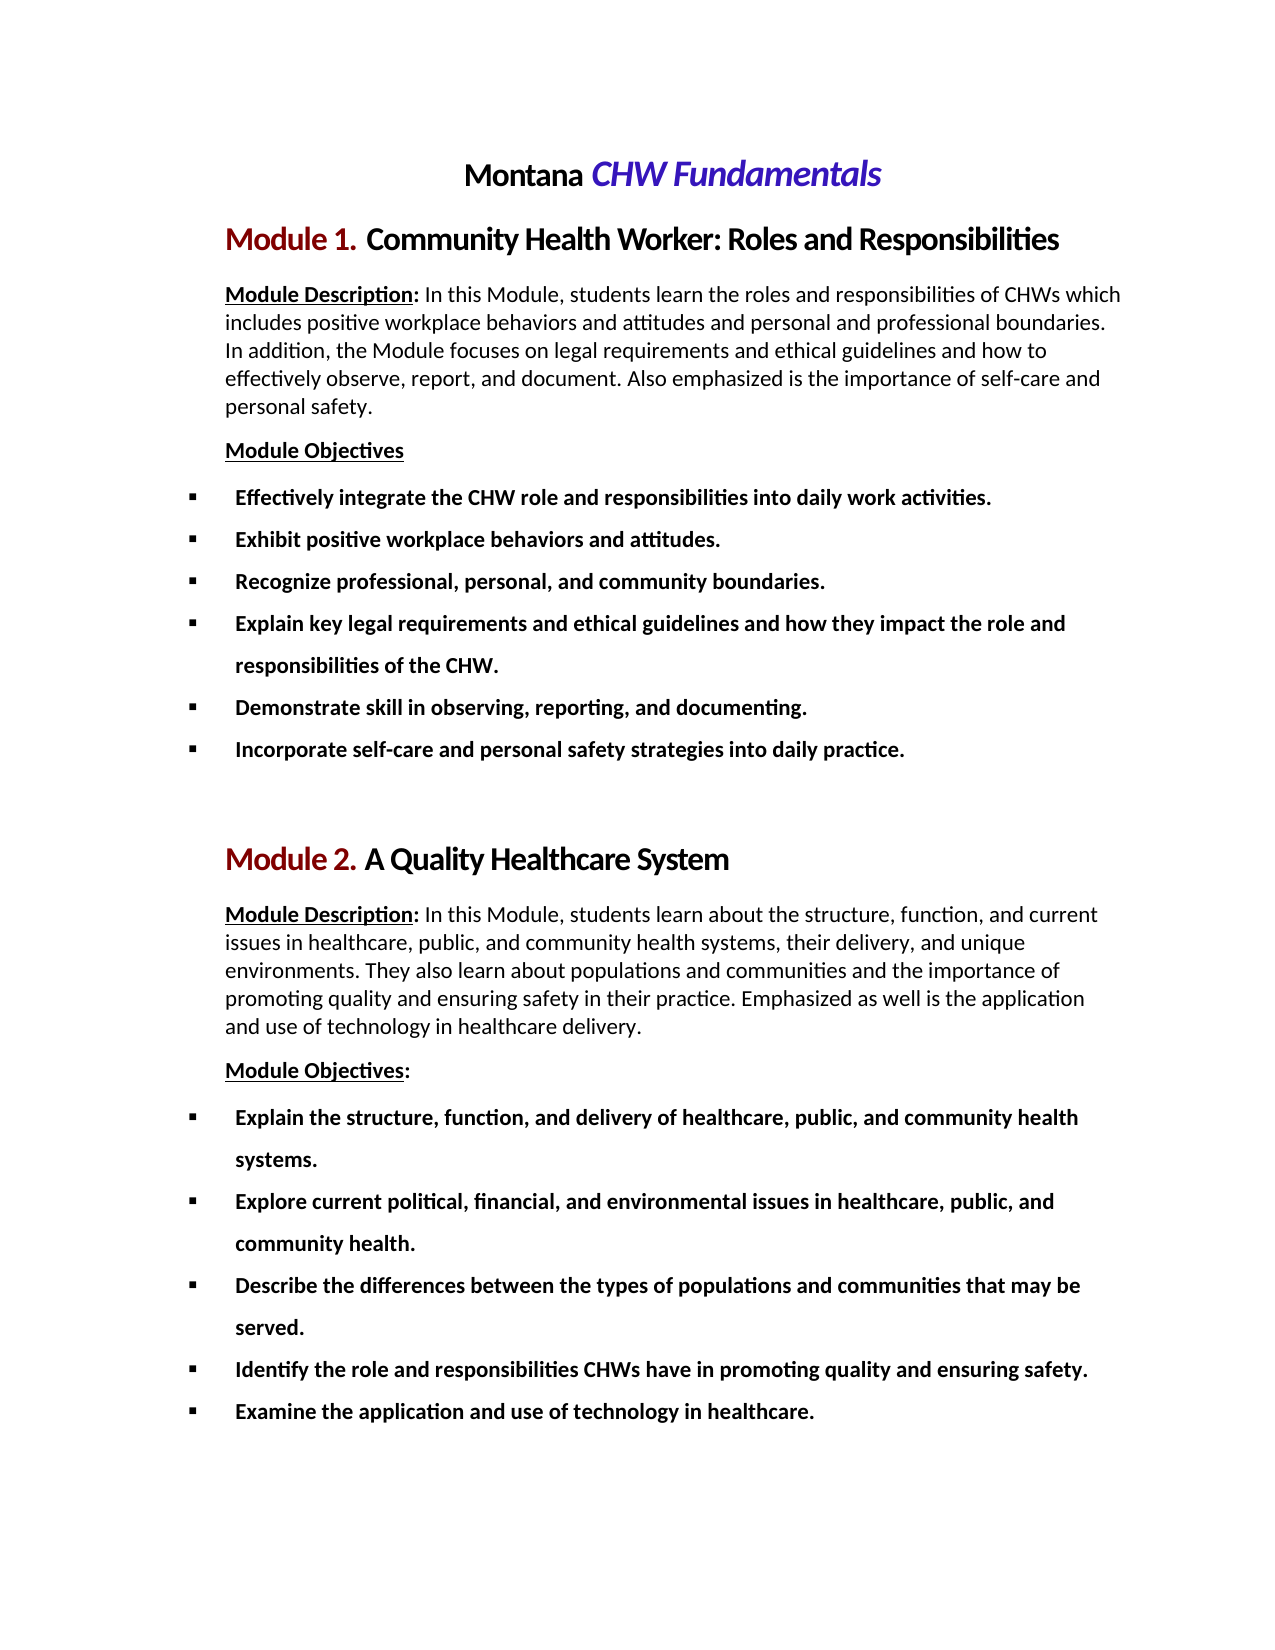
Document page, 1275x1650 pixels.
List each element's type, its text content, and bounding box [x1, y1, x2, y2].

list Demonstrate skill in observing, reporting, and documenting. [187, 693, 1125, 721]
list Incorporate self-care and personal safety strategies into daily practice. [187, 735, 1125, 763]
text responsibilities of the CHW. [150, 651, 1125, 679]
list Identify the role and responsibilities CHWs have in promoting quality and ensuring safety. [187, 1355, 1125, 1383]
text Montana CHW Fundamentals [225, 150, 1125, 197]
list Effectively integrate the CHW role and responsibilities into daily work activities. [187, 483, 1125, 511]
list Explain the structure, function, and delivery of healthcare, public, and community health [187, 1103, 1125, 1131]
list Recognize professional, personal, and community boundaries. [187, 567, 1125, 595]
list Module Description: In this Module, students learn the roles and responsibilities of CHWs which includes positive workplace behaviors and attitudes and personal and professional boundaries. In addition, the Module focuses on legal requirements and ethical guidelines and how to effectively observe, report, and document. Also emphasized is the importance of self-care and personal safety. [187, 280, 1125, 420]
list Examine the application and use of technology in healthcare. [187, 1397, 1125, 1425]
list Explain key legal requirements and ethical guidelines and how they impact the role and [187, 609, 1125, 637]
list Describe the differences between the types of populations and communities that may be [187, 1271, 1125, 1299]
text systems. [225, 1145, 1125, 1173]
text community health. [225, 1229, 1125, 1257]
list Explore current political, financial, and environmental issues in healthcare, public, and [187, 1187, 1125, 1215]
text Module 1. Community Health Worker: Roles and Responsibilities [225, 218, 1125, 259]
text Module 2. A Quality Healthcare System [225, 838, 1125, 880]
text served. [225, 1313, 1125, 1341]
list Exhibit positive workplace behaviors and attitudes. [187, 525, 1125, 553]
list Module Objectives: [187, 1057, 1125, 1084]
list Module Objectives [187, 437, 1125, 464]
list Module Description: In this Module, students learn about the structure, function, and current issues in healthcare, public, and community health systems, their delivery, and unique environments. They also learn about populations and communities and the importance of promoting quality and ensuring safety in their practice. Emphasized as well is the application and use of technology in healthcare delivery. [187, 900, 1125, 1040]
